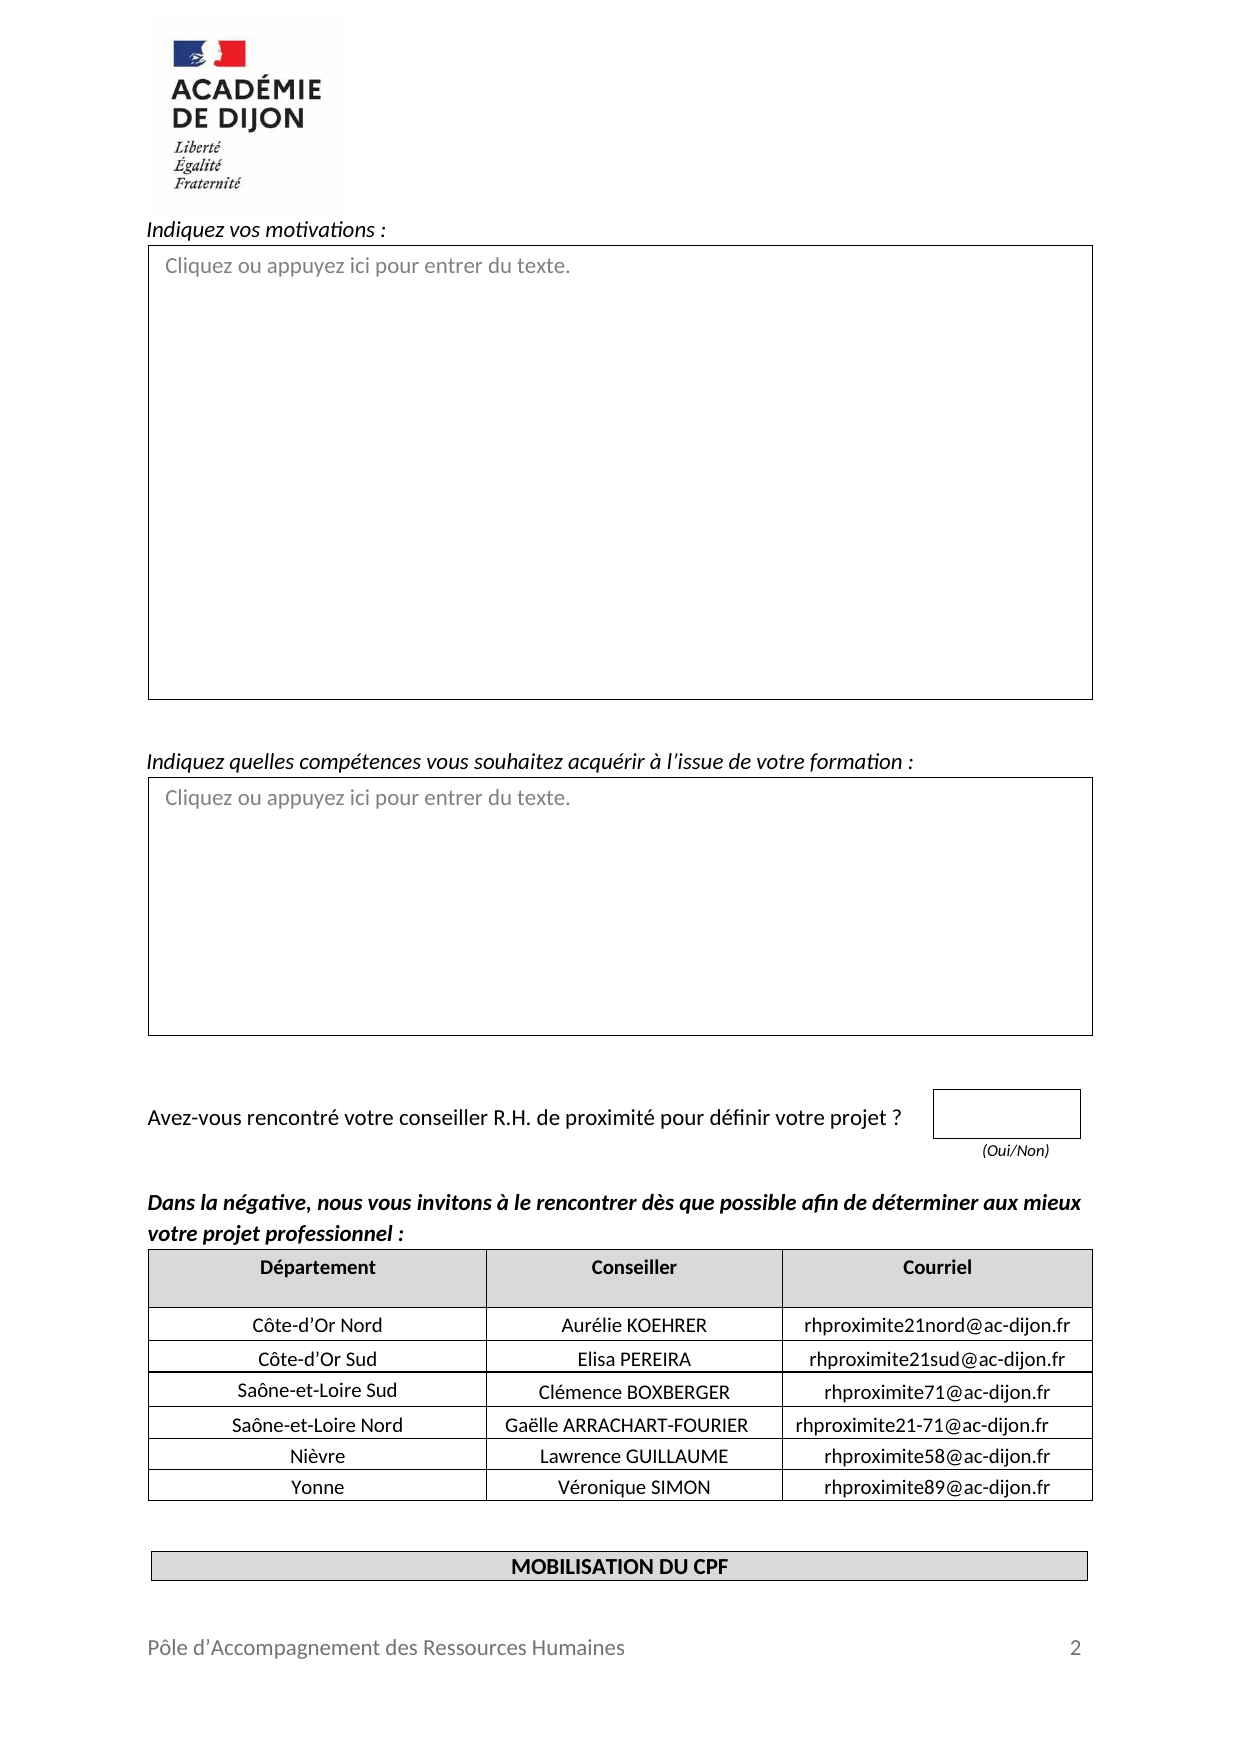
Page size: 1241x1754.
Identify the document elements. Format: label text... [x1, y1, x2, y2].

table_cell rhproximite58@ac-dijon.fr [783, 1439, 1092, 1468]
table_cell rhproximite21-71@ac-dijon.fr [783, 1407, 1092, 1437]
table_header [149, 246, 1092, 699]
table_cell Lawrence GUILLAUME [487, 1439, 782, 1468]
picture [147, 14, 347, 215]
table_cell rhproximite89@ac-dijon.fr [783, 1470, 1092, 1499]
table_cell Clémence BOXBERGER [487, 1373, 782, 1406]
table_header Département [149, 1250, 486, 1307]
text Dans la négative, nous vous invitons à le rencontrer dès que possible afin de déterminer aux mieux votre projet professionnel : [147, 1188, 1087, 1247]
table_cell rhproximite21sud@ac-dijon.fr [783, 1341, 1092, 1371]
table_cell Côte-d’Or Sud [149, 1341, 486, 1371]
table_cell Côte-d’Or Nord [149, 1308, 486, 1340]
table_cell rhproximite21nord@ac-dijon.fr [783, 1308, 1092, 1340]
text (Oui/Non) [147, 1140, 1087, 1161]
table_header Conseiller [487, 1250, 782, 1307]
text Indiquez vos motivations : [146, 215, 1087, 243]
text Indiquez quelles compétences vous souhaitez acquérir à l’issue de votre formation : [146, 747, 1087, 775]
table_cell Véronique SIMON [487, 1470, 782, 1499]
text Avez-vous rencontré votre conseiller R.H. de proximité pour définir votre projet ? [147, 1103, 933, 1132]
table_cell rhproximite71@ac-dijon.fr [783, 1373, 1092, 1406]
table_cell Gaëlle ARRACHART-FOURIER [487, 1407, 782, 1437]
table_header Courriel [783, 1250, 1092, 1307]
text MOBILISATION DU CPF [152, 1552, 1087, 1580]
table_cell Elisa PEREIRA [487, 1341, 782, 1371]
table_cell Saône-et-Loire Nord [149, 1407, 486, 1437]
table_cell Saône-et-Loire Sud [149, 1373, 486, 1406]
table_cell Aurélie KOEHRER [487, 1308, 782, 1340]
table_cell Nièvre [149, 1439, 486, 1468]
table_cell Yonne [149, 1470, 486, 1499]
table_header [934, 1090, 1080, 1138]
table_header [149, 778, 1092, 1035]
